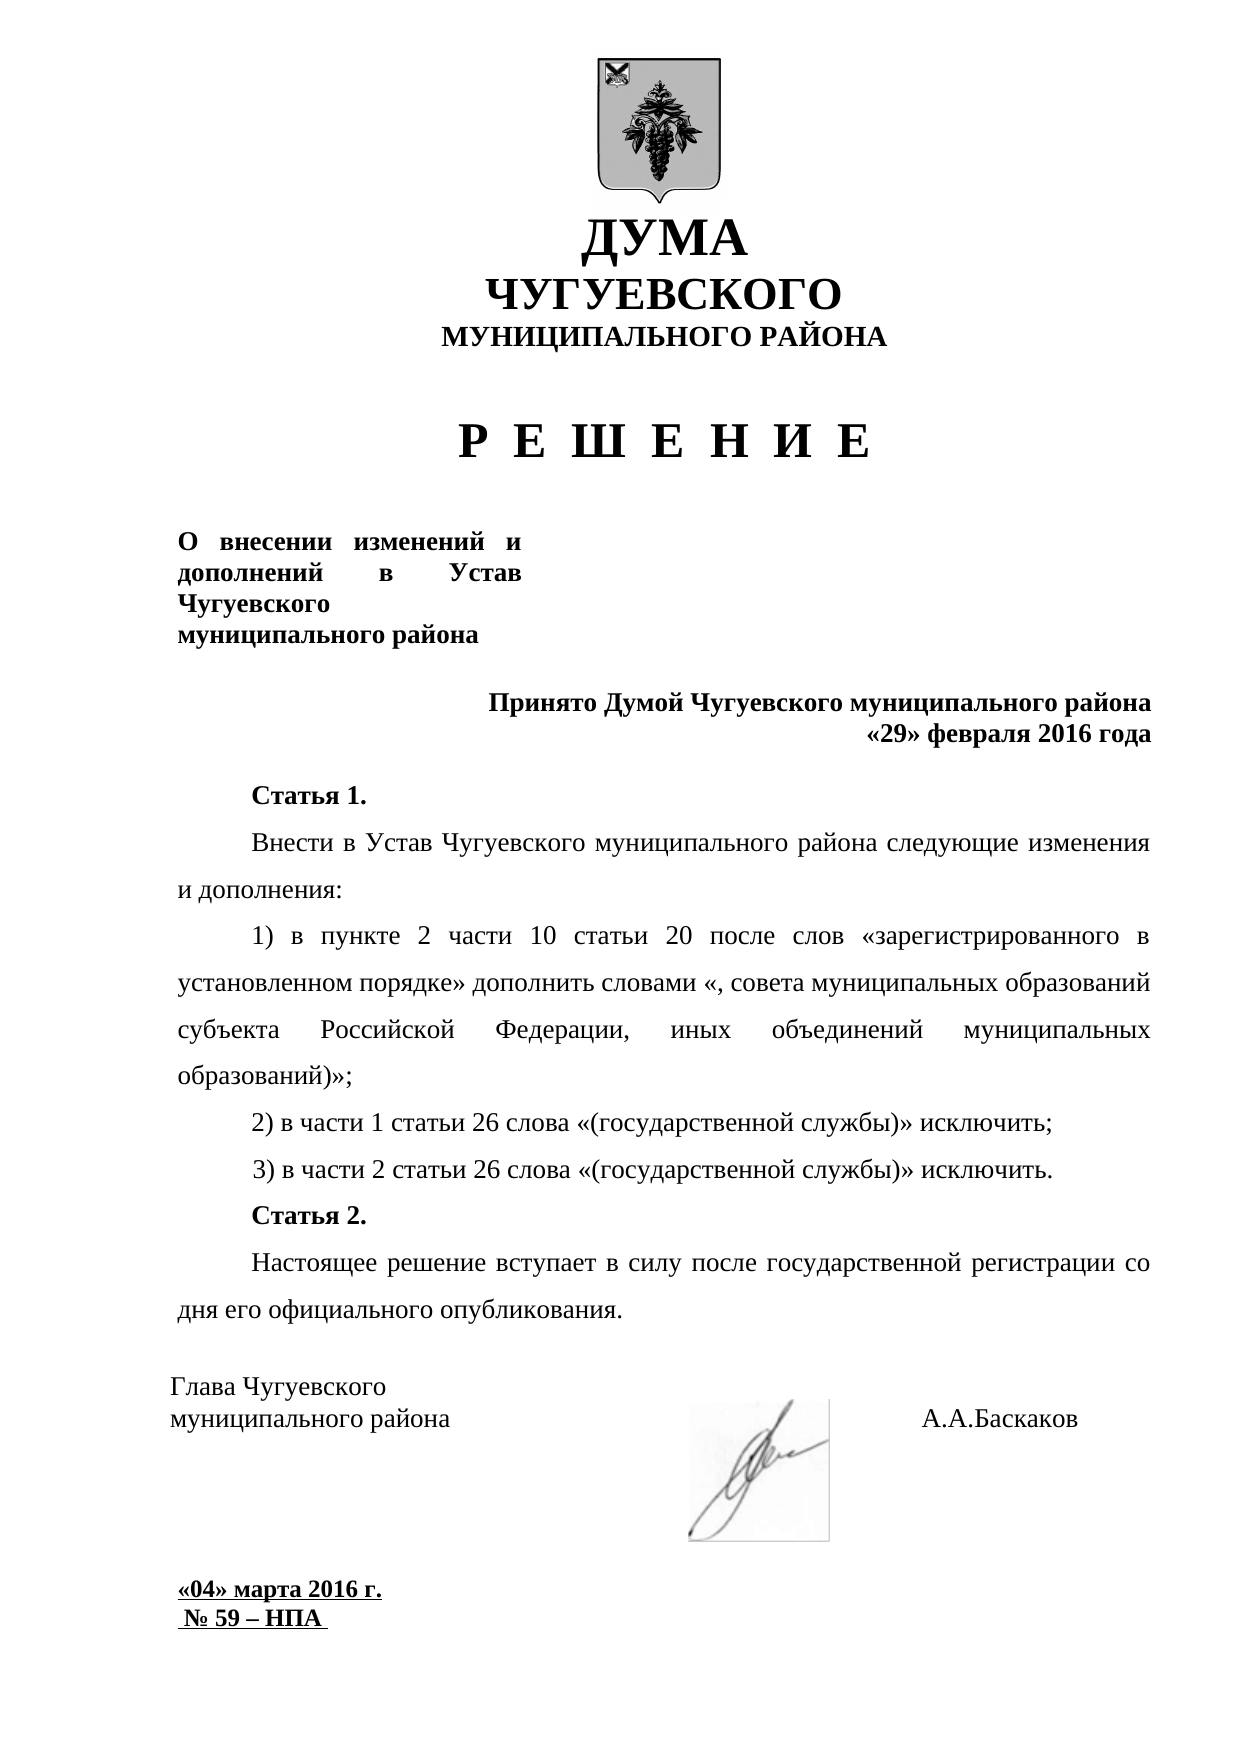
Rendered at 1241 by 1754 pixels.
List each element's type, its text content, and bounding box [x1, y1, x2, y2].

title МУНИЦИПАЛЬНОГО РАЙОНА [177, 319, 1152, 353]
text Внести в Устав Чугуевского муниципального района следующие изменения и дополнения: [177, 826, 1152, 904]
text 3) в части 2 статьи 26 слова «(государственной службы)» исключить. [177, 1153, 1152, 1184]
text Принято Думой Чугуевского муниципального района [177, 686, 1152, 717]
text Настоящее решение вступает в силу после государственной регистрации со дня его официального опубликования. [177, 1246, 1152, 1324]
text № 59 – НПА [177, 1603, 1152, 1631]
text 1) в пункте 2 части 10 статьи 20 после слов «зарегистрированного в установленном порядке» дополнить словами «, совета муниципальных образований субъекта Российской Федерации, иных объединений муниципальных образований)»; [177, 919, 1152, 1091]
picture [688, 1399, 831, 1543]
title ЧУГУЕВСКОГО [177, 267, 1152, 319]
title Р Е Ш Е Н И Е [177, 410, 1152, 468]
picture [591, 46, 726, 215]
text 2) в части 1 статьи 26 слова «(государственной службы)» исключить; [177, 1106, 1152, 1137]
text Статья 1. [177, 779, 1152, 811]
table_header О внесении изменений и дополнений в Устав Чугуевского муниципального района [166, 525, 533, 680]
table_header [627, 1371, 891, 1574]
table_header Глава Чугуевского муниципального района [159, 1371, 627, 1574]
table_header А.А.Баскаков [891, 1371, 1110, 1574]
text Статья 2. [177, 1199, 1152, 1231]
title ДУМА [177, 204, 1152, 267]
text «04» марта 2016 г. [177, 1574, 1152, 1603]
text «29» февраля 2016 года [177, 717, 1152, 748]
